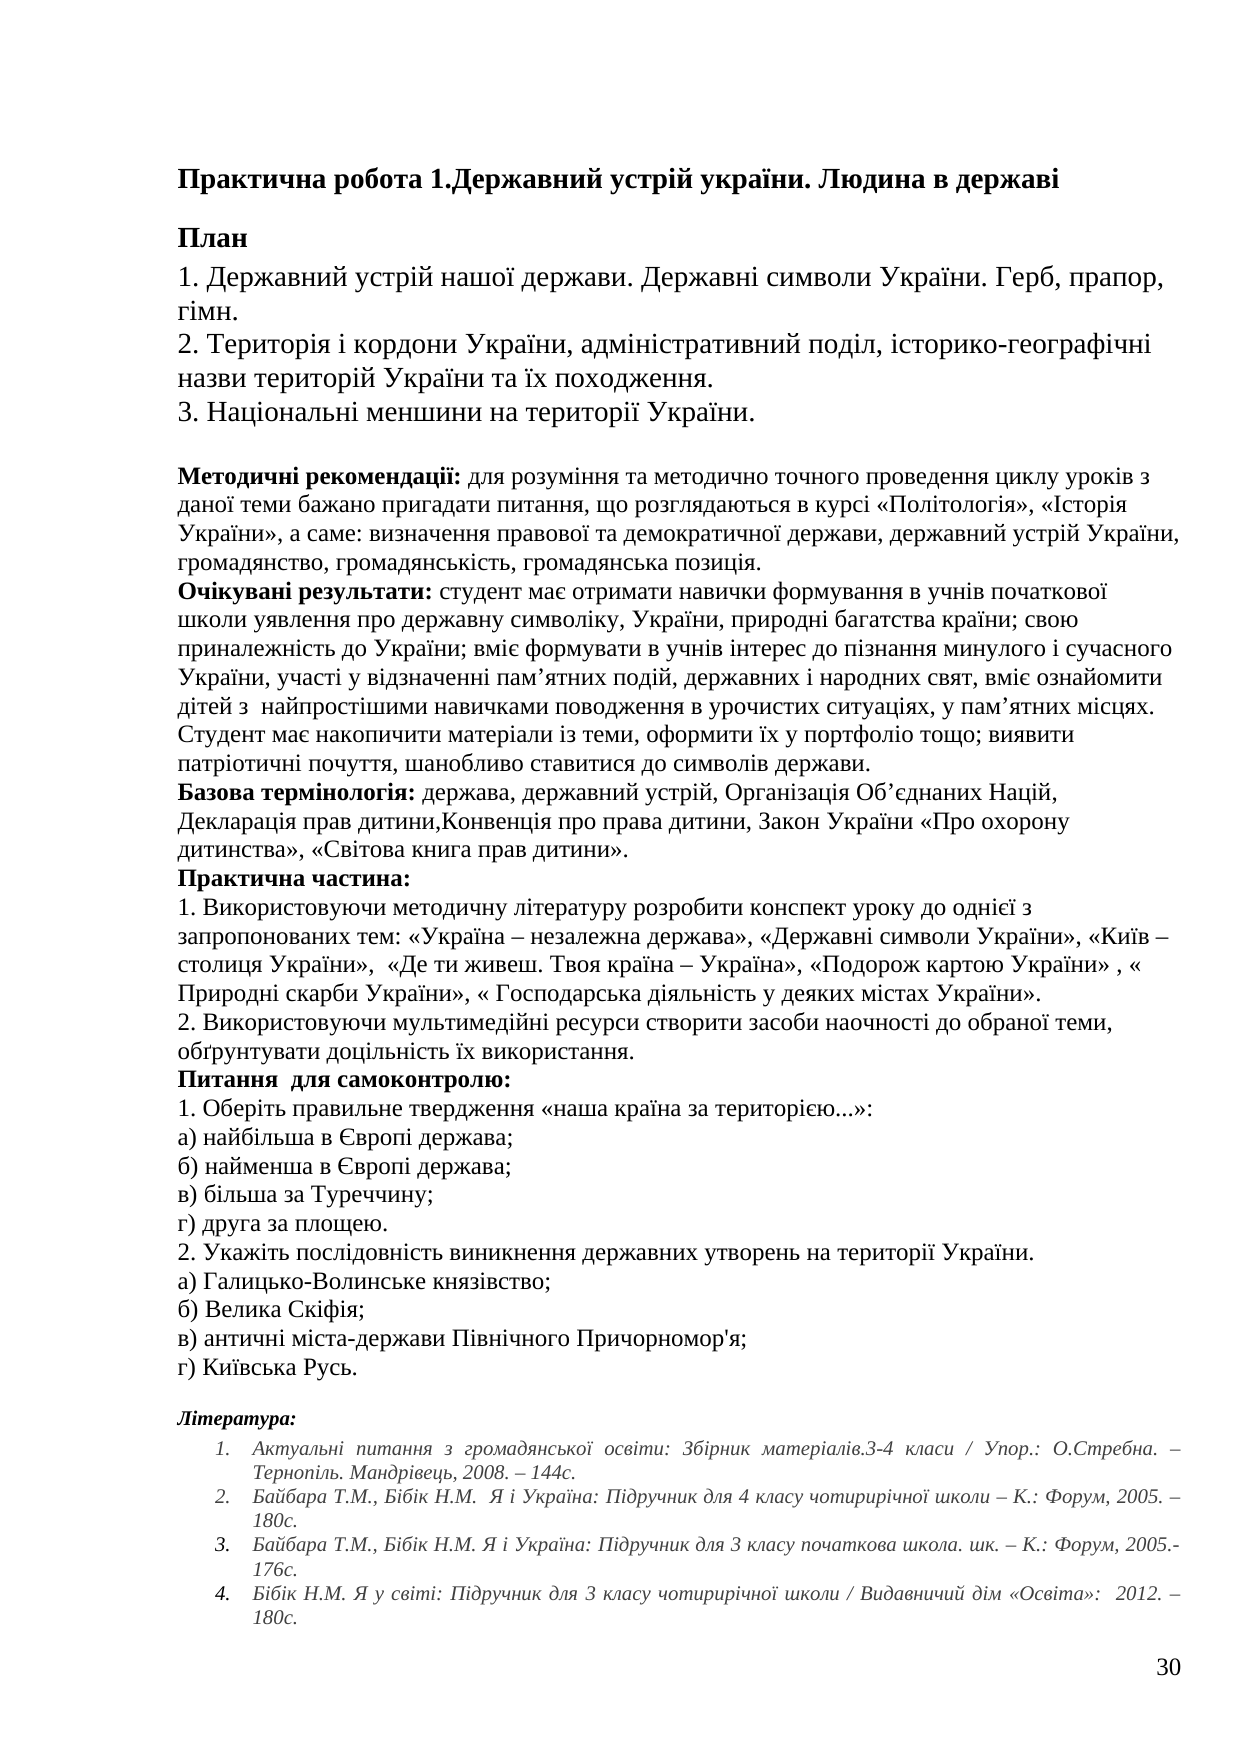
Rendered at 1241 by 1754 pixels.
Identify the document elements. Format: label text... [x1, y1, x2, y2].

text 3. Національні меншини на території України. [177, 394, 1181, 427]
text г) Київська Русь. [177, 1352, 1181, 1381]
text Практична частина: [177, 863, 1181, 892]
text Методичні рекомендації: для розуміння та методично точного проведення циклу уроків з даної теми бажано пригадати питання, що розглядаються в курсі «Політологія», «Історія України», а саме: визначення правової та демократичної держави, державний устрій України, громадянство, громадянськість, громадянська позиція. [177, 461, 1181, 576]
subtitle Бібік Н.М. Я у світі: Підручник для 3 класу чотирирічної школи / Видавничий дім «Освіта»: 2012. – 180с. [215, 1581, 1181, 1629]
subtitle Актуальні питання з громадянської освіти: Збірник матеріалів.3-4 класи / Упор.: О.Стребна. – Тернопіль. Мандрівець, 2008. – 144с. [215, 1436, 1181, 1484]
text 1. Державний устрій нашої держави. Державні символи України. Герб, прапор, гімн. [177, 259, 1181, 327]
text г) друга за площею. [177, 1208, 1181, 1237]
subtitle Байбара Т.М., Бібік Н.М. Я і Україна: Підручник для 4 класу чотирирічної школи – К.: Форум, 2005. – 180с. [215, 1484, 1181, 1532]
text 1. Оберіть правильне твердження «наша країна за територією...»: [177, 1093, 1181, 1122]
subtitle Література: [177, 1406, 1181, 1430]
text в) більша за Туреччину; [177, 1179, 1181, 1208]
text 2. Використовуючи мультимедійні ресурси створити засоби наочності до обраної теми, обґрунтувати доцільність їх використання. [177, 1007, 1181, 1064]
text Питання для самоконтролю: [177, 1064, 1181, 1093]
text 1. Використовуючи методичну літературу розробити конспект уроку до однієї з запропонованих тем: «Україна – незалежна держава», «Державні символи України», «Київ – столиця України», «Де ти живеш. Твоя країна – Україна», «Подорож картою України» , « Природні скарби України», « Господарська діяльність у деяких містах України». [177, 892, 1181, 1007]
subtitle Байбара Т.М., Бібік Н.М. Я і Україна: Підручник для 3 класу початкова школа. шк. – К.: Форум, 2005.-176с. [215, 1532, 1181, 1581]
text 2. Територія і кордони України, адміністративний поділ, історико-географічні назви територій України та їх походження. [177, 327, 1181, 394]
text б) Велика Скіфія; [177, 1294, 1181, 1323]
text б) найменша в Європі держава; [177, 1151, 1181, 1179]
text Практична робота 1.Державний устрій україни. Людина в державі [177, 161, 1181, 195]
text 2. Укажіть послідовність виникнення державних утворень на території України. [177, 1237, 1181, 1266]
text Базова термінологія: держава, державний устрій, Організація Об’єднаних Націй, Декларація прав дитини,Конвенція про права дитини, Закон України «Про охорону дитинства», «Світова книга прав дитини». [177, 777, 1181, 863]
text в) античні міста-держави Північного Причорномор'я; [177, 1323, 1181, 1352]
text а) Галицько-Волинське князівство; [177, 1266, 1181, 1294]
text а) найбільша в Європі держава; [177, 1122, 1181, 1151]
text Очікувані результати: студент має отримати навички формування в учнів початкової школи уявлення про державну символіку, України, природні багатства країни; свою приналежність до України; вміє формувати в учнів інтерес до пізнання минулого і сучасного України, участі у відзначенні пам’ятних подій, державних і народних свят, вміє ознайомити дітей з найпростішими навичками поводження в урочистих ситуаціях, у пам’ятних місцях. Студент має накопичити матеріали із теми, оформити їх у портфоліо тощо; виявити патріотичні почуття, шанобливо ставитися до символів держави. [177, 576, 1181, 777]
subtitle План [177, 220, 1181, 253]
